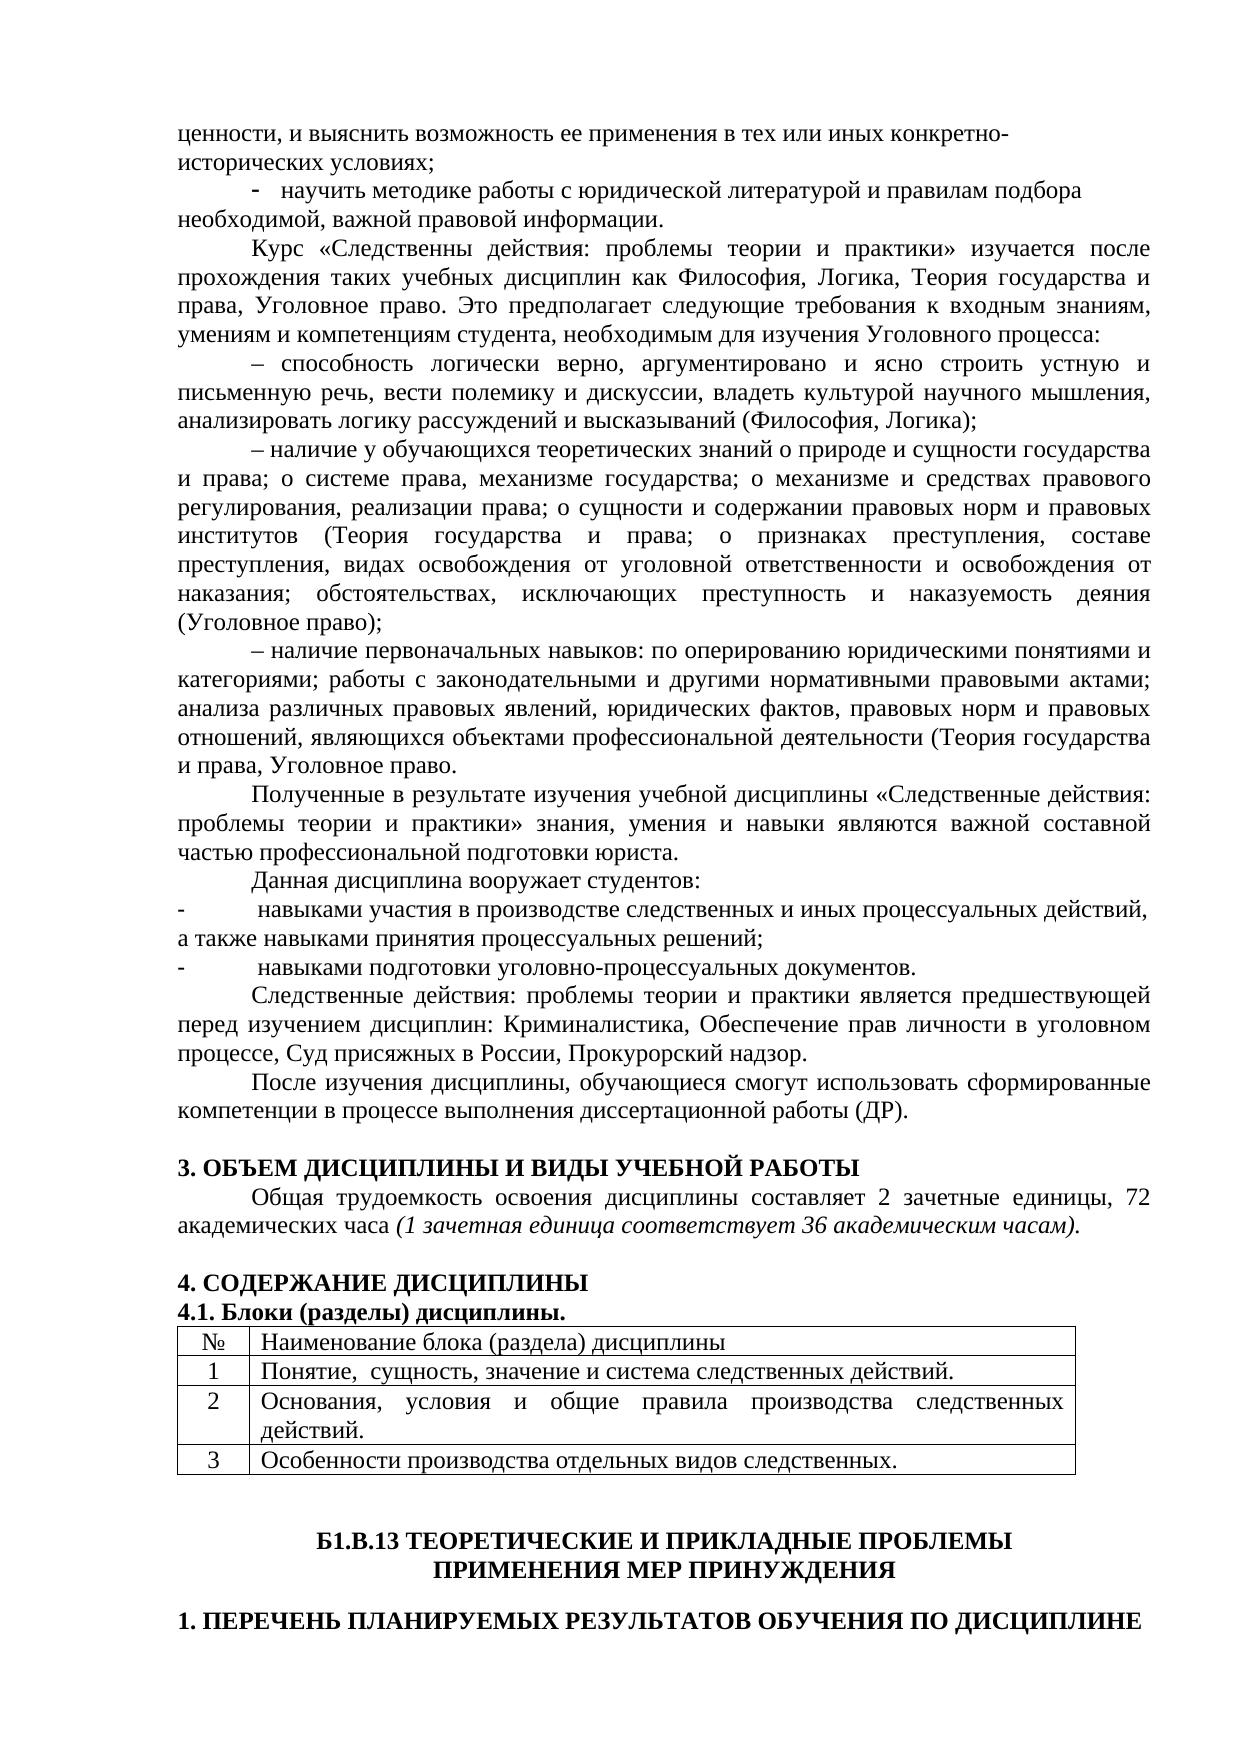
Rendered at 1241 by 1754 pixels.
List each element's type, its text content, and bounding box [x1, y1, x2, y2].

text – наличие у обучающихся теоретических знаний о природе и сущности государства и права; о системе права, механизме государства; о механизме и средствах правового регулирования, реализации права; о сущности и содержании правовых норм и правовых институтов (Теория государства и права; о признаках преступления, составе преступления, видах освобождения от уголовной ответственности и освобождения от наказания; обстоятельствах, исключающих преступность и наказуемость деяния (Уголовное право); [177, 434, 1152, 636]
table_cell Основания, условия и общие правила производства следственных действий. [250, 1386, 1075, 1444]
text 4. Содержание дисциплины [177, 1268, 1152, 1297]
text Б1.В.13 ТЕОРЕТИЧЕСКИЕ И ПРИКЛАДНЫЕ ПРОБЛЕМЫ [177, 1526, 1152, 1555]
text 1. ПЕРЕЧЕНЬ ПЛАНИРУЕМЫХ РЕЗУЛЬТАТОВ ОБУЧЕНИЯ ПО ДИСЦИПЛИНЕ [177, 1606, 1152, 1635]
text 4.1. Блоки (разделы) дисциплины. [177, 1297, 1152, 1326]
text ПРИМЕНЕНИЯ МЕР ПРИНУЖДЕНИЯ [177, 1555, 1152, 1583]
table_header Наименование блока (раздела) дисциплины [250, 1327, 1075, 1355]
table_cell Понятие, сущность, значение и система следственных действий. [250, 1356, 1075, 1385]
text – наличие первоначальных навыков: по оперированию юридическими понятиями и категориями; работы с законодательными и другими нормативными правовыми актами; анализа различных правовых явлений, юридических фактов, правовых норм и правовых отношений, являющихся объектами профессиональной деятельности (Теория государства и права, Уголовное право. [177, 636, 1152, 779]
text Следственные действия: проблемы теории и практики является предшествующей перед изучением дисциплин: Криминалистика, Обеспечение прав личности в уголовном процессе, Суд присяжных в России, Прокурорский надзор. [177, 981, 1152, 1067]
text Полученные в результате изучения учебной дисциплины «Следственные действия: проблемы теории и практики» знания, умения и навыки являются важной составной частью профессиональной подготовки юриста. [177, 779, 1152, 866]
table_cell 3 [178, 1445, 249, 1473]
list навыками участия в производстве следственных и иных процессуальных действий, а также навыками принятия процессуальных решений; [177, 894, 1152, 952]
list научить методике работы с юридической литературой и правилам подбора необходимой, важной правовой информации. [177, 176, 1152, 233]
text – способность логически верно, аргументировано и ясно строить устную и письменную речь, вести полемику и дискуссии, владеть культурой научного мышления, анализировать логику рассуждений и высказываний (Философия, Логика); [177, 348, 1152, 434]
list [177, 118, 1152, 176]
text После изучения дисциплины, обучающиеся смогут использовать сформированные компетенции в процессе выполнения диссертационной работы (ДР). [177, 1067, 1152, 1124]
text Общая трудоемкость освоения дисциплины составляет 2 зачетные единицы, 72 академических часа (1 зачетная единица соответствует 36 академическим часам). [177, 1182, 1152, 1239]
text Данная дисциплина вооружает студентов: [177, 866, 1152, 894]
list навыками подготовки уголовно-процессуальных документов. [177, 952, 1152, 981]
table_cell Особенности производства отдельных видов следственных. [250, 1445, 1075, 1473]
text 3. Объем дисциплины и виды учебной работы [177, 1153, 1152, 1182]
text Курс «Следственны действия: проблемы теории и практики» изучается после прохождения таких учебных дисциплин как Философия, Логика, Теория государства и права, Уголовное право. Это предполагает следующие требования к входным знаниям, умениям и компетенциям студента, необходимым для изучения Уголовного процесса: [177, 233, 1152, 348]
table_cell 1 [178, 1356, 249, 1385]
table_header № [178, 1327, 249, 1355]
table_cell 2 [178, 1386, 249, 1444]
